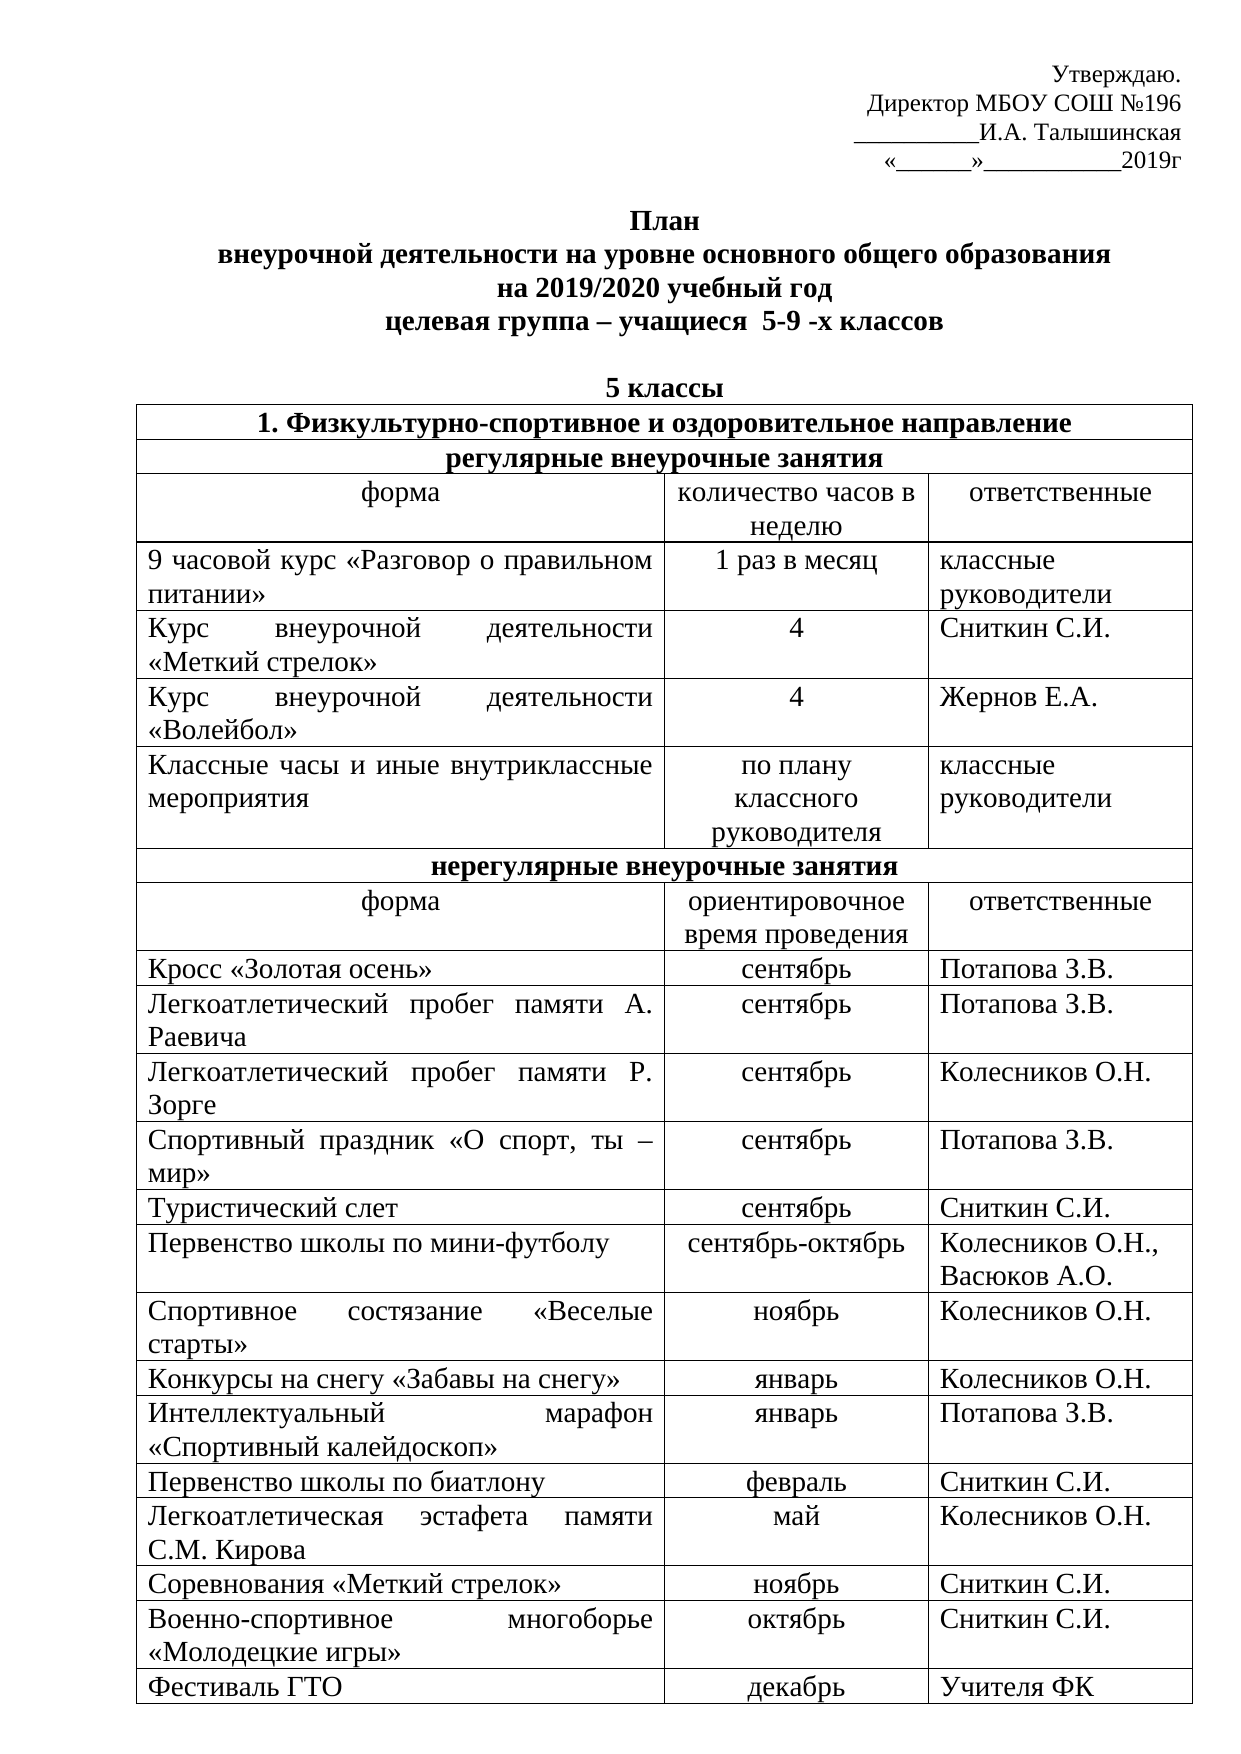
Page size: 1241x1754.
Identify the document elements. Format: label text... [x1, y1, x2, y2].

table_cell Потапова З.В. [929, 1122, 1192, 1189]
table_cell Колесников О.Н. [929, 1498, 1192, 1565]
table_cell Кросс «Золотая осень» [137, 951, 664, 985]
table_cell Колесников О.Н. [929, 1293, 1192, 1360]
table_cell январь [665, 1396, 928, 1463]
text Директор МБОУ СОШ №196 [148, 88, 1181, 117]
table_cell Сниткин С.И. [929, 1566, 1192, 1600]
table_cell ответственные [929, 883, 1192, 950]
table_cell Учителя ФК [929, 1669, 1192, 1703]
table_cell сентябрь [665, 1054, 928, 1121]
table_cell Сниткин С.И. [929, 1464, 1192, 1497]
table_cell ориентировочное время проведения [665, 883, 928, 950]
text целевая группа – учащиеся 5-9 -х классов [148, 303, 1181, 337]
table_cell январь [665, 1361, 928, 1394]
table_cell Легкоатлетическая эстафета памяти С.М. Кирова [137, 1498, 664, 1565]
table_cell Первенство школы по мини-футболу [137, 1225, 664, 1292]
table_cell Курс внеурочной деятельности «Меткий стрелок» [137, 611, 664, 678]
table_cell Курс внеурочной деятельности «Волейбол» [137, 679, 664, 746]
table_cell классные руководители [929, 543, 1192, 609]
table_cell Военно-спортивное многоборье «Молодецкие игры» [137, 1601, 664, 1668]
table_cell ноябрь [665, 1566, 928, 1600]
table_cell форма [137, 474, 664, 541]
table_cell Легкоатлетический пробег памяти А. Раевича [137, 986, 664, 1053]
table_cell Потапова З.В. [929, 986, 1192, 1053]
table_cell нерегулярные внеурочные занятия [137, 849, 1192, 882]
text «______»___________2019г [148, 145, 1181, 174]
text Утверждаю. [148, 59, 1181, 88]
table_cell Фестиваль ГТО [137, 1669, 664, 1703]
table_cell Легкоатлетический пробег памяти Р. Зорге [137, 1054, 664, 1121]
text 5 классы [148, 371, 1181, 404]
table_cell 9 часовой курс «Разговор о правильном питании» [137, 543, 664, 609]
table_cell Спортивное состязание «Веселые старты» [137, 1293, 664, 1360]
table_cell декабрь [665, 1669, 928, 1703]
table_cell Сниткин С.И. [929, 1601, 1192, 1668]
table_cell сентябрь [665, 951, 928, 985]
table_cell октябрь [665, 1601, 928, 1668]
table_cell по плану классного руководителя [665, 747, 928, 847]
table_cell ноябрь [665, 1293, 928, 1360]
table_cell регулярные внеурочные занятия [137, 440, 1192, 473]
table_cell февраль [665, 1464, 928, 1497]
table_cell Колесников О.Н. [929, 1361, 1192, 1394]
table_cell количество часов в неделю [665, 474, 928, 541]
table_cell Сниткин С.И. [929, 1190, 1192, 1224]
text внеурочной деятельности на уровне основного общего образования [148, 236, 1181, 270]
table_cell Конкурсы на снегу «Забавы на снегу» [137, 1361, 664, 1394]
table_cell 1 раз в месяц [665, 543, 928, 609]
table_cell сентябрь [665, 1122, 928, 1189]
table_cell Интеллектуальный марафон «Спортивный калейдоскоп» [137, 1396, 664, 1463]
table_cell Потапова З.В. [929, 951, 1192, 985]
table_header 1. Физкультурно-спортивное и оздоровительное направление [137, 405, 1192, 439]
table_cell 4 [665, 611, 928, 678]
table_cell май [665, 1498, 928, 1565]
table_cell 4 [665, 679, 928, 746]
table_cell сентябрь [665, 1190, 928, 1224]
table_cell Спортивный праздник «О спорт, ты – мир» [137, 1122, 664, 1189]
text на 2019/2020 учебный год [148, 270, 1181, 303]
table_cell сентябрь-октябрь [665, 1225, 928, 1292]
text __________И.А. Талышинская [148, 117, 1181, 145]
table_cell Колесников О.Н. [929, 1054, 1192, 1121]
table_cell Потапова З.В. [929, 1396, 1192, 1463]
table_cell классные руководители [929, 747, 1192, 847]
table_cell ответственные [929, 474, 1192, 541]
text План [148, 203, 1181, 236]
table_cell Первенство школы по биатлону [137, 1464, 664, 1497]
table_cell Сниткин С.И. [929, 611, 1192, 678]
table_cell Колесников О.Н., Васюков А.О. [929, 1225, 1192, 1292]
table_cell сентябрь [665, 986, 928, 1053]
table_cell форма [137, 883, 664, 950]
table_cell Жернов Е.А. [929, 679, 1192, 746]
table_cell Туристический слет [137, 1190, 664, 1224]
table_cell Классные часы и иные внутриклассные мероприятия [137, 747, 664, 847]
table_cell Соревнования «Меткий стрелок» [137, 1566, 664, 1600]
